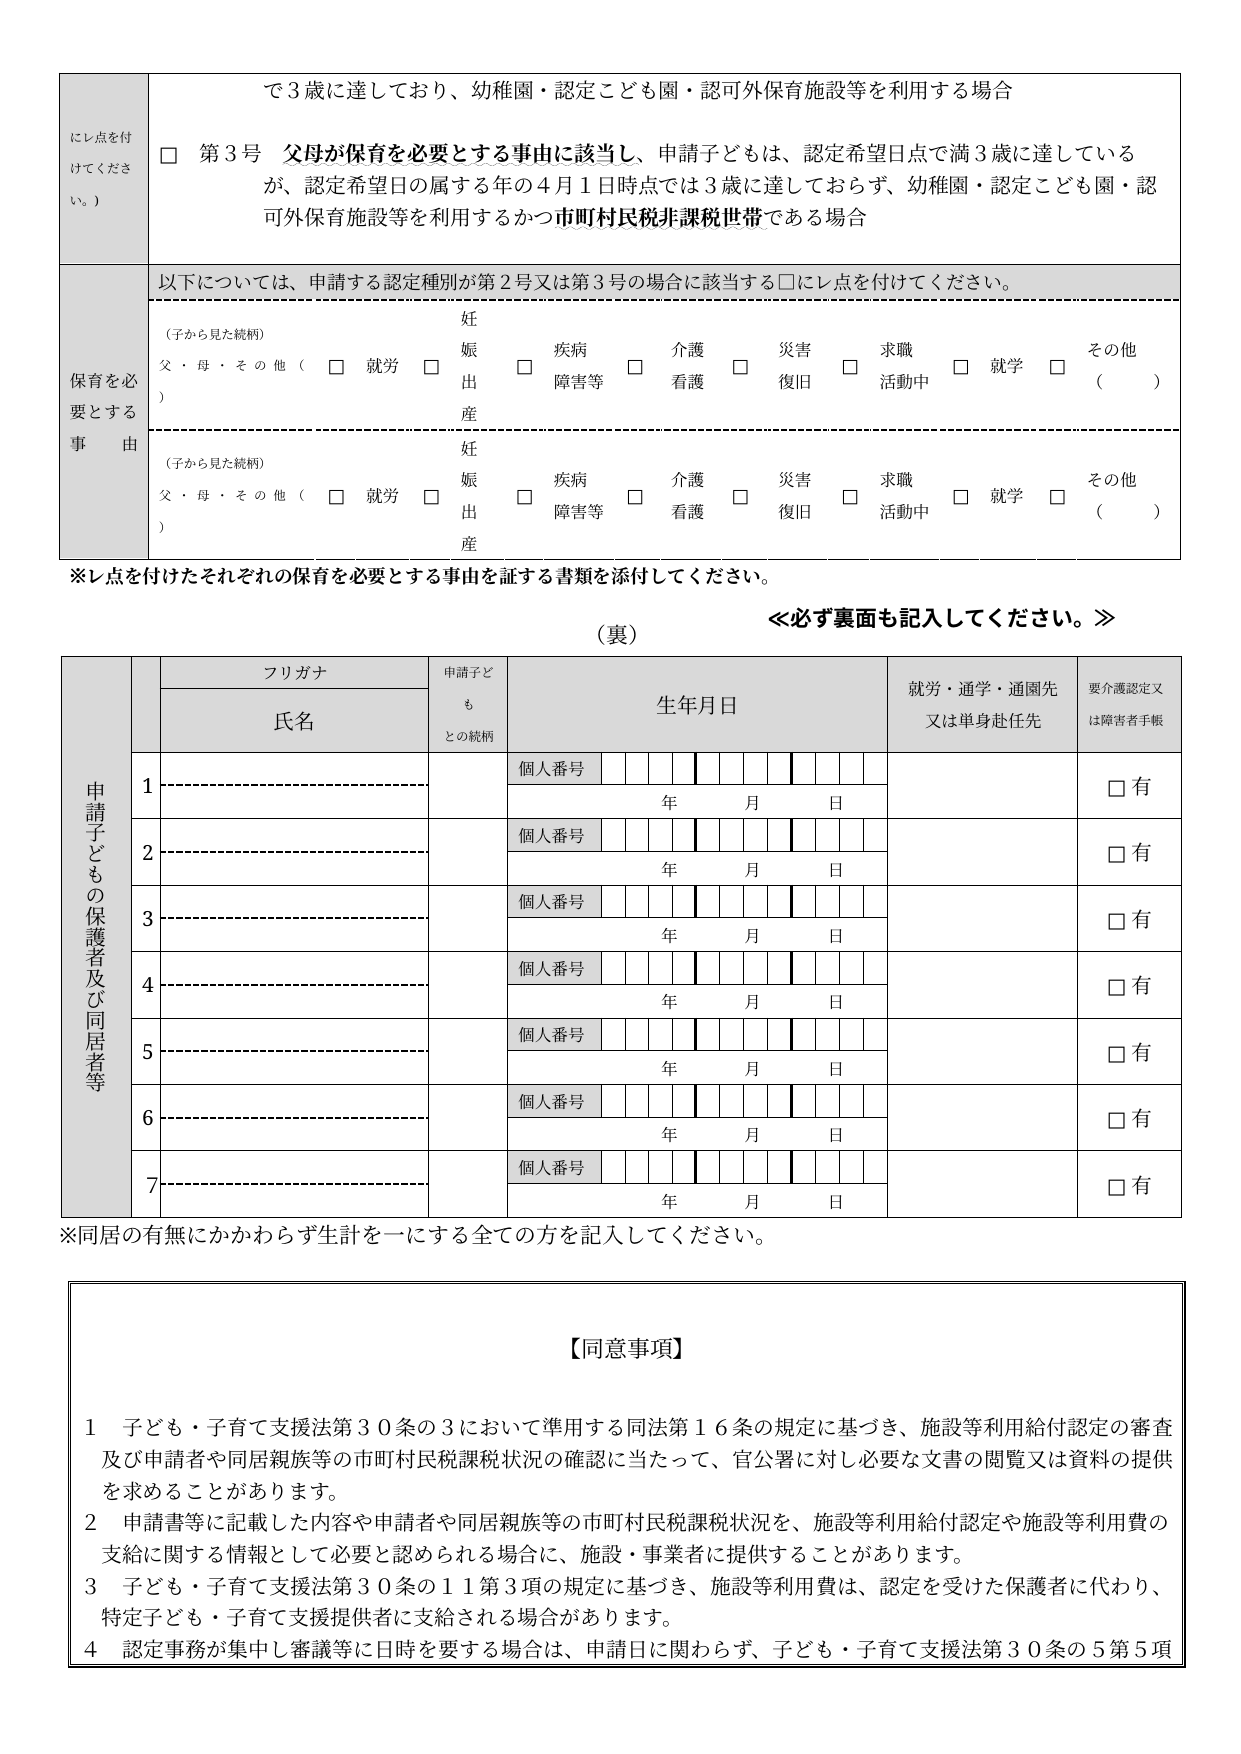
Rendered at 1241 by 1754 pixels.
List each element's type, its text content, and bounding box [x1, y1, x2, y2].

table_cell □ [615, 299, 660, 429]
table_cell [816, 952, 839, 984]
table_cell □ [1037, 429, 1076, 558]
table_cell その他 （ ） [1077, 299, 1180, 429]
table_cell [744, 952, 767, 984]
table_cell [888, 1019, 1077, 1084]
table_cell [840, 753, 863, 784]
table_cell [720, 753, 743, 784]
table_cell 3 [132, 886, 160, 951]
table_cell [161, 1183, 428, 1217]
table_cell [673, 886, 694, 917]
table_cell 年 月 日 [508, 918, 887, 951]
table_cell [429, 952, 507, 1017]
table_cell 就労 [356, 429, 409, 558]
table_cell [768, 1151, 790, 1183]
table_cell [429, 1085, 507, 1150]
table_cell [840, 1019, 863, 1050]
table_cell [840, 1151, 863, 1183]
table_cell [744, 753, 767, 784]
table_cell □ [316, 429, 355, 558]
table_cell [626, 1151, 648, 1183]
table_cell □ [828, 429, 869, 558]
table_cell [673, 819, 694, 851]
table_cell 求職 活動中 [870, 299, 939, 429]
table_cell 4 [132, 952, 160, 1017]
table_cell [840, 819, 863, 851]
table_cell [649, 1019, 672, 1050]
table_cell □ 有 [1078, 886, 1181, 951]
table_cell □ [828, 299, 869, 429]
table_cell [744, 1151, 767, 1183]
table_header [132, 657, 160, 752]
table_cell 個人番号 [508, 952, 601, 984]
table_cell [649, 1085, 672, 1117]
table_cell [768, 952, 790, 984]
table_cell [429, 753, 507, 818]
table_cell □ [940, 429, 979, 558]
table_cell [697, 1151, 719, 1183]
table_cell [161, 851, 428, 884]
table_cell 年 月 日 [508, 1184, 887, 1217]
table_cell 2 [132, 819, 160, 884]
table_cell □ 有 [1078, 1151, 1181, 1217]
table_cell 個人番号 [508, 753, 601, 784]
table_cell [816, 1019, 839, 1050]
table_cell □ 有 [1078, 952, 1181, 1017]
table_cell [602, 952, 625, 984]
table_cell 疾病 障害等 [544, 429, 614, 558]
table_cell [888, 753, 1077, 818]
table_cell [816, 819, 839, 851]
table_cell [602, 886, 625, 917]
table_cell □ 有 [1078, 753, 1181, 818]
table_header フリガナ [161, 657, 428, 688]
table_cell 疾病 障害等 [544, 299, 614, 429]
table_cell 就学 [980, 299, 1036, 429]
table_cell [793, 886, 815, 917]
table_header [60, 74, 148, 263]
table_cell [888, 819, 1077, 884]
table_cell [816, 1151, 839, 1183]
table_cell [720, 1085, 743, 1117]
table_cell [720, 886, 743, 917]
table_cell □ [722, 299, 767, 429]
table_cell 災害 復旧 [768, 299, 827, 429]
table_cell [864, 1151, 887, 1183]
table_header 申請子ども との続柄 [429, 657, 507, 752]
table_cell [840, 886, 863, 917]
table_cell [626, 819, 648, 851]
table_cell □ 有 [1078, 1019, 1181, 1084]
table_cell 1 [132, 753, 160, 818]
table_cell [649, 1151, 672, 1183]
table_cell 年 月 日 [508, 1118, 887, 1150]
table_cell [720, 1019, 743, 1050]
table_cell [649, 753, 672, 784]
table_header 生年月日 [508, 657, 887, 752]
table_cell [602, 1085, 625, 1117]
table_cell （子から見た続柄） 父・母・その他（ ） [149, 299, 314, 429]
table_cell [161, 886, 428, 917]
table_cell [697, 819, 719, 851]
table_cell 氏名 [161, 689, 428, 752]
table_header 就労・通学・通園先 又は単身赴任先 [888, 657, 1077, 752]
table_cell [864, 952, 887, 984]
table_cell 介護 看護 [661, 429, 721, 558]
table_cell [720, 819, 743, 851]
table_cell □ [410, 429, 450, 558]
table_cell □ 有 [1078, 1085, 1181, 1150]
table_cell □ [505, 299, 543, 429]
table_cell 就学 [980, 429, 1036, 558]
table_cell [673, 952, 694, 984]
table_cell [793, 952, 815, 984]
table_cell [840, 952, 863, 984]
table_cell [649, 952, 672, 984]
table_cell 年 月 日 [508, 985, 887, 1017]
table_cell [888, 886, 1077, 951]
table_cell [429, 886, 507, 951]
table_cell [161, 784, 428, 818]
table_cell 就労 [356, 299, 409, 429]
table_cell [161, 1151, 428, 1183]
table_cell 介護 看護 [661, 299, 721, 429]
table_cell [429, 1151, 507, 1217]
table_cell [720, 1151, 743, 1183]
table_cell [626, 886, 648, 917]
table_cell [720, 952, 743, 984]
table_cell [864, 819, 887, 851]
table_cell [744, 819, 767, 851]
table_cell □ [316, 299, 355, 429]
table_cell [864, 1019, 887, 1050]
table_cell [626, 753, 648, 784]
table_cell [793, 1085, 815, 1117]
table_cell [864, 753, 887, 784]
table_cell [161, 917, 428, 951]
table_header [71, 1284, 1182, 1664]
table_cell [673, 1019, 694, 1050]
table_cell [793, 1151, 815, 1183]
table_cell [673, 1151, 694, 1183]
table_cell 妊娠 出産 [451, 299, 504, 429]
table_cell [626, 952, 648, 984]
table_cell [697, 886, 719, 917]
table_cell □ [940, 299, 979, 429]
table_cell [161, 1085, 428, 1117]
table_cell 保育を必要とする事由 [60, 265, 148, 558]
table_cell 個人番号 [508, 1151, 601, 1183]
table_cell [673, 1085, 694, 1117]
table_cell 個人番号 [508, 1085, 601, 1117]
text ※同居の有無にかかわらず生計を一にする全ての方を記入してください。 [59, 1218, 1169, 1249]
table_cell 個人番号 [508, 886, 601, 917]
table_cell ７ [132, 1151, 160, 1217]
table_header 申請子どもの保護者及び同居者等 [62, 657, 131, 1217]
table_cell [864, 1085, 887, 1117]
table_cell [602, 1151, 625, 1183]
table_cell [816, 753, 839, 784]
table_cell [888, 952, 1077, 1017]
table_cell [793, 1019, 815, 1050]
table_cell [161, 1019, 428, 1050]
table_cell [793, 753, 815, 784]
table_cell その他 （ ） [1077, 429, 1180, 558]
table_cell [161, 753, 428, 784]
table_cell [888, 1151, 1077, 1217]
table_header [149, 74, 1180, 263]
table_cell [744, 1085, 767, 1117]
table_cell [649, 819, 672, 851]
table_cell 妊娠 出産 [451, 429, 504, 558]
table_cell [888, 1085, 1077, 1150]
table_cell [161, 819, 428, 851]
table_cell □ [410, 299, 450, 429]
table_cell [864, 886, 887, 917]
table_cell [649, 886, 672, 917]
table_cell □ [615, 429, 660, 558]
table_cell [768, 1085, 790, 1117]
table_cell 災害 復旧 [768, 429, 827, 558]
table_cell [697, 1085, 719, 1117]
table_cell □ [505, 429, 543, 558]
table_cell 6 [132, 1085, 160, 1150]
table_cell 以下については、申請する認定種別が第２号又は第３号の場合に該当する□にレ点を付けてください。 [149, 265, 1180, 299]
table_cell 年 月 日 [508, 1051, 887, 1084]
table_cell [626, 1019, 648, 1050]
table_cell [602, 1019, 625, 1050]
table_cell [626, 1085, 648, 1117]
table_cell [161, 984, 428, 1017]
table_cell [744, 1019, 767, 1050]
table_cell [768, 1019, 790, 1050]
table_cell 個人番号 [508, 1019, 601, 1050]
table_cell 求職 活動中 [870, 429, 939, 558]
table_cell [161, 1117, 428, 1150]
table_cell [673, 753, 694, 784]
table_cell [816, 886, 839, 917]
table_cell □ 有 [1078, 819, 1181, 884]
table_cell [161, 952, 428, 984]
table_cell [768, 753, 790, 784]
table_cell [161, 1050, 428, 1084]
table_cell □ [1037, 299, 1076, 429]
table_cell [697, 1019, 719, 1050]
table_cell 年 月 日 [508, 852, 887, 884]
table_cell （子から見た続柄） 父・母・その他（ ） [149, 429, 314, 558]
table_cell [793, 819, 815, 851]
table_cell [429, 819, 507, 884]
table_cell □ [722, 429, 767, 558]
table_cell [697, 753, 719, 784]
table_cell 年 月 日 [508, 785, 887, 818]
table_cell 5 [132, 1019, 160, 1084]
table_cell [816, 1085, 839, 1117]
table_cell [429, 1019, 507, 1084]
table_cell [602, 753, 625, 784]
table_cell [744, 886, 767, 917]
table_header 要介護認定又 は障害者手帳 [1078, 657, 1181, 752]
table_cell 個人番号 [508, 819, 601, 851]
table_cell [768, 886, 790, 917]
table_cell [840, 1085, 863, 1117]
table_cell [697, 952, 719, 984]
table_cell [602, 819, 625, 851]
table_cell ※レ点を付けたそれぞれの保育を必要とする事由を証する書類を添付してください。 [59, 560, 1180, 591]
table_cell [768, 819, 790, 851]
